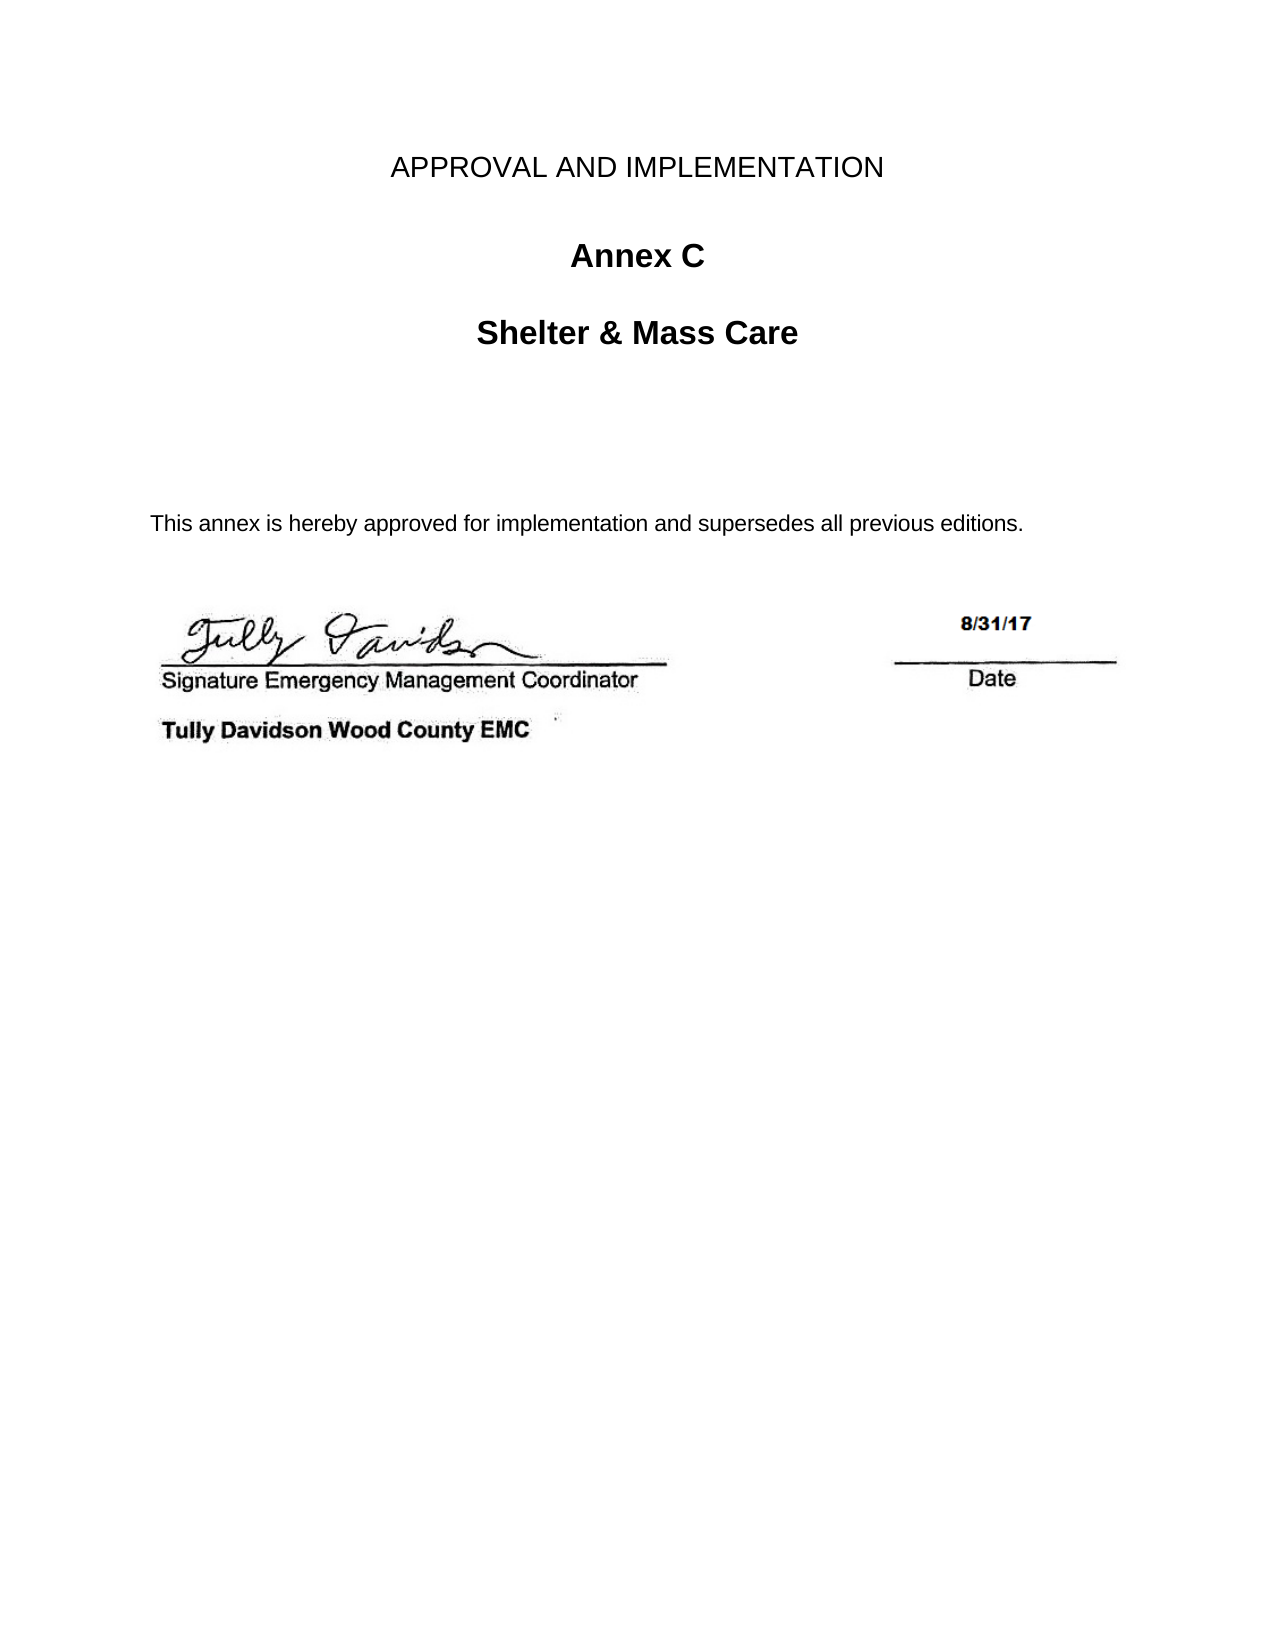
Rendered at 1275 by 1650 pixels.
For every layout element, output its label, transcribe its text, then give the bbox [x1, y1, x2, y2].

picture [150, 588, 1126, 756]
text Shelter & Mass Care [150, 313, 1125, 351]
subtitle Annex C [150, 236, 1125, 275]
text This annex is hereby approved for implementation and supersedes all previous editions. [150, 509, 1125, 536]
text APPROVAL AND IMPLEMENTATION [150, 150, 1125, 183]
